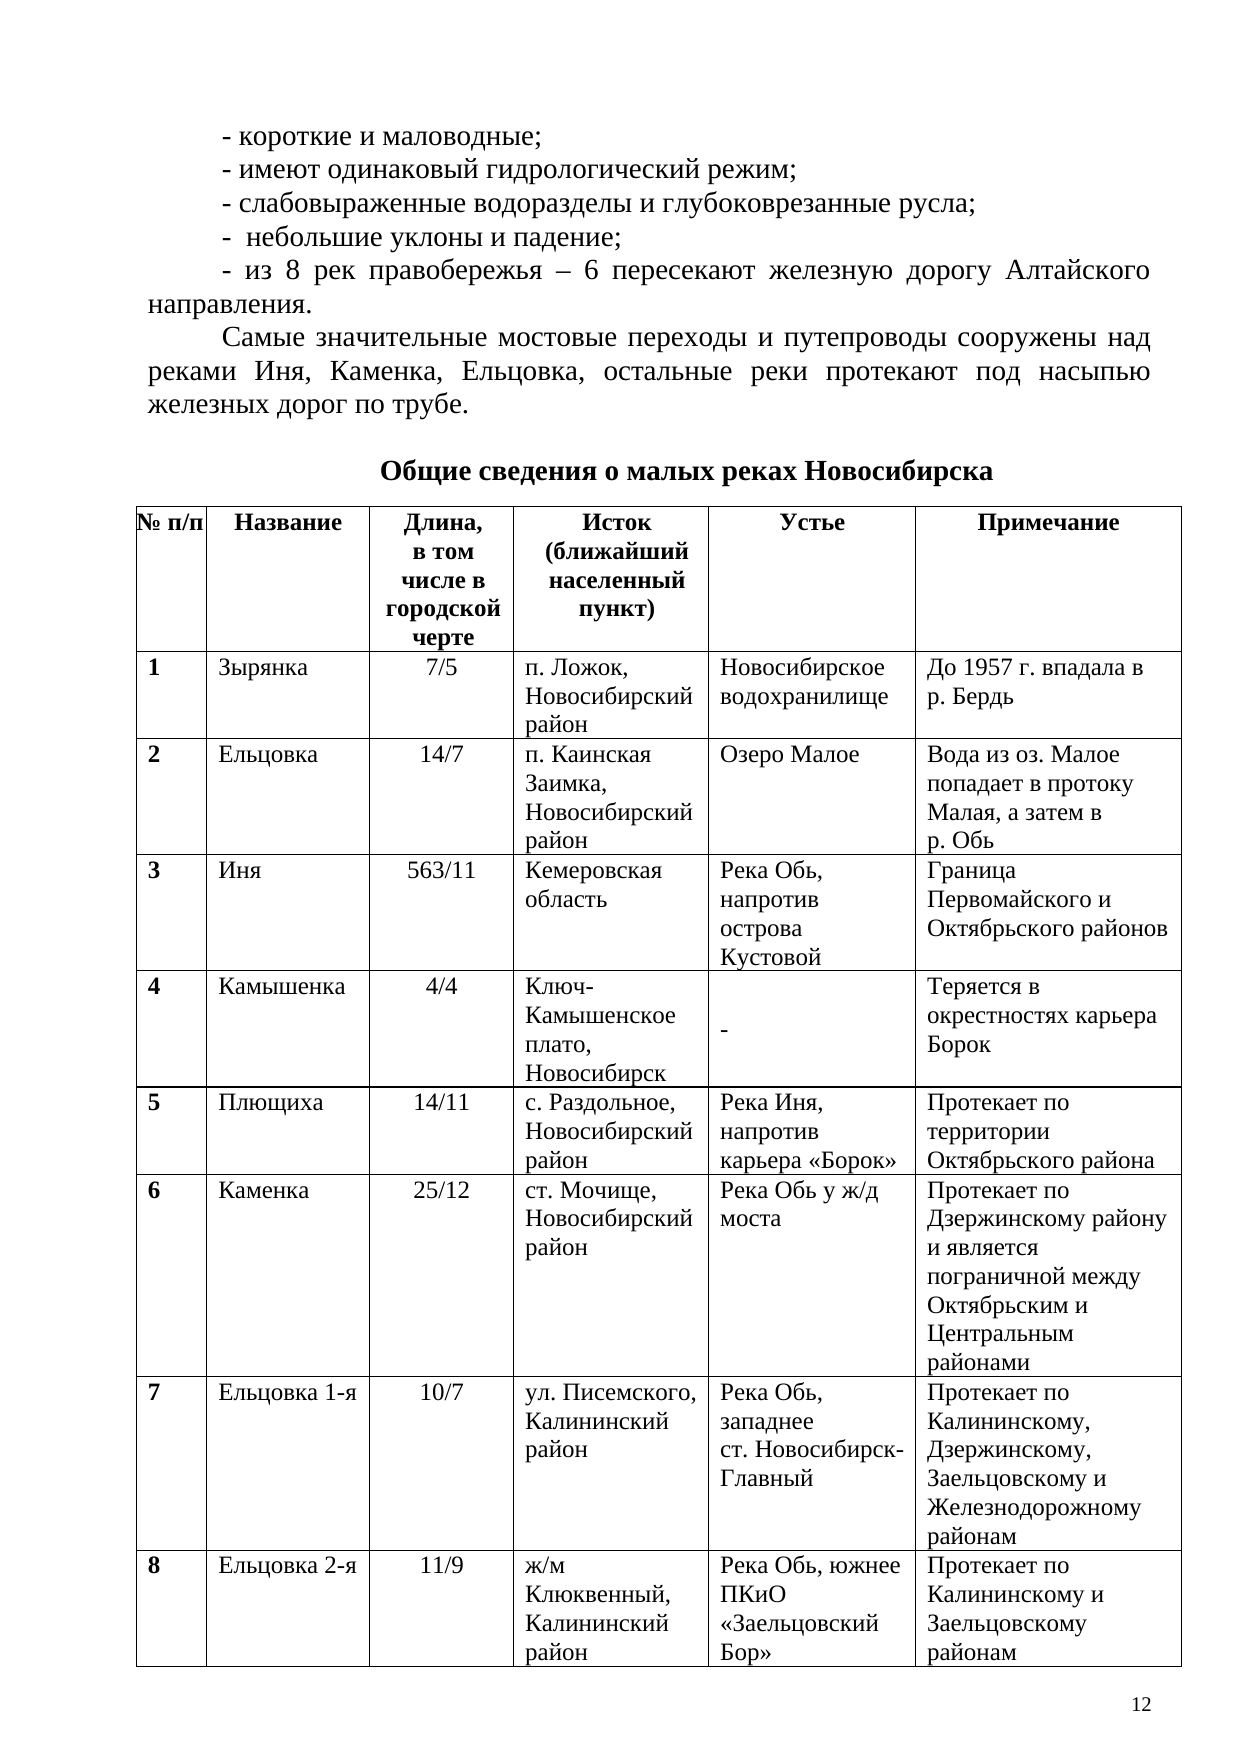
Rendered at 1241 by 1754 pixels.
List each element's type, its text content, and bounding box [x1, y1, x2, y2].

text - имеют одинаковый гидрологический режим; [148, 152, 1152, 185]
text - слабовыраженные водоразделы и глубоковрезанные русла; [148, 185, 1152, 219]
table_header Название [207, 507, 369, 651]
text - короткие и маловодные; [148, 118, 1152, 152]
table_cell ж/м Клюквенный, Калининский район [514, 1551, 708, 1666]
table_cell 563/11 [370, 855, 513, 970]
table_header Исток (ближайший населенный пункт) [514, 507, 708, 651]
table_cell с. Раздольное, Новосибирский район [514, 1088, 708, 1174]
table_cell ул. Писемского, Калининский район [514, 1377, 708, 1549]
table_header Длина, в том числе в городской черте [370, 507, 513, 651]
table_cell Ельцовка 1-я [207, 1377, 369, 1549]
table_cell Река Обь, южнее ПКиО «Заельцовский Бор» [709, 1551, 915, 1666]
table_cell Протекает по Калининскому, Дзержинскому, Заельцовскому и Железнодорожному районам [916, 1377, 1181, 1549]
table_cell Теряется в окрестностях карьера Борок [916, 971, 1181, 1086]
table_cell 1 [137, 652, 206, 738]
table_cell Камышенка [207, 971, 369, 1086]
table_cell Ельцовка 2-я [207, 1551, 369, 1666]
table_cell Ключ-Камышенское плато, Новосибирск [514, 971, 708, 1086]
text Самые значительные мостовые переходы и путепроводы сооружены над реками Иня, Каменка, Ельцовка, остальные реки протекают под насыпью железных дорог по трубе. [148, 319, 1152, 420]
table_cell - [709, 971, 915, 1086]
table_header № п/п [137, 507, 206, 651]
table_cell Река Иня, напротив карьера «Борок» [709, 1088, 915, 1174]
table_cell Иня [207, 855, 369, 970]
text - из 8 рек правобережья – 6 пересекают железную дорогу Алтайского направления. [148, 252, 1152, 319]
table_cell 10/7 [370, 1377, 513, 1549]
table_cell 11/9 [370, 1551, 513, 1666]
table_cell Плющиха [207, 1088, 369, 1174]
table_cell 5 [137, 1088, 206, 1174]
table_cell 14/11 [370, 1088, 513, 1174]
table_cell п. Каинская Заимка, Новосибирский район [514, 739, 708, 854]
table_cell Протекает по Дзержинскому району и является пограничной между Октябрьским и Центральным районами [916, 1175, 1181, 1376]
table_cell 8 [137, 1551, 206, 1666]
table_cell 14/7 [370, 739, 513, 854]
table_cell Кемеровская область [514, 855, 708, 970]
table_header Устье [709, 507, 915, 651]
table_cell ст. Мочище, Новосибирский район [514, 1175, 708, 1376]
table_cell Река Обь у ж/д моста [709, 1175, 915, 1376]
table_cell Каменка [207, 1175, 369, 1376]
table_cell 7/5 [370, 652, 513, 738]
table_cell До 1957 г. впадала в р. Бердь [916, 652, 1181, 738]
table_cell 25/12 [370, 1175, 513, 1376]
table_cell Граница Первомайского и Октябрьского районов [916, 855, 1181, 970]
table_header Примечание [916, 507, 1181, 651]
table_cell 7 [137, 1377, 206, 1549]
table_cell Озеро Малое [709, 739, 915, 854]
table_cell 4/4 [370, 971, 513, 1086]
table_cell Зырянка [207, 652, 369, 738]
table_cell 3 [137, 855, 206, 970]
table_cell Протекает по территории Октябрьского района [916, 1088, 1181, 1174]
table_cell Новосибирское водохранилище [709, 652, 915, 738]
table_cell Вода из оз. Малое попадает в протоку Малая, а затем в р. Обь [916, 739, 1181, 854]
text Общие сведения о малых реках Новосибирска [148, 453, 1152, 487]
text - небольшие уклоны и падение; [148, 219, 1152, 252]
table_cell Река Обь, западнее ст. Новосибирск-Главный [709, 1377, 915, 1549]
table_cell Река Обь, напротив острова Кустовой [709, 855, 915, 970]
table_cell п. Ложок, Новосибирский район [514, 652, 708, 738]
table_cell Протекает по Калининскому и Заельцовскому районам [916, 1551, 1181, 1666]
table_cell Ельцовка [207, 739, 369, 854]
table_cell 6 [137, 1175, 206, 1376]
table_cell 4 [137, 971, 206, 1086]
table_cell 2 [137, 739, 206, 854]
